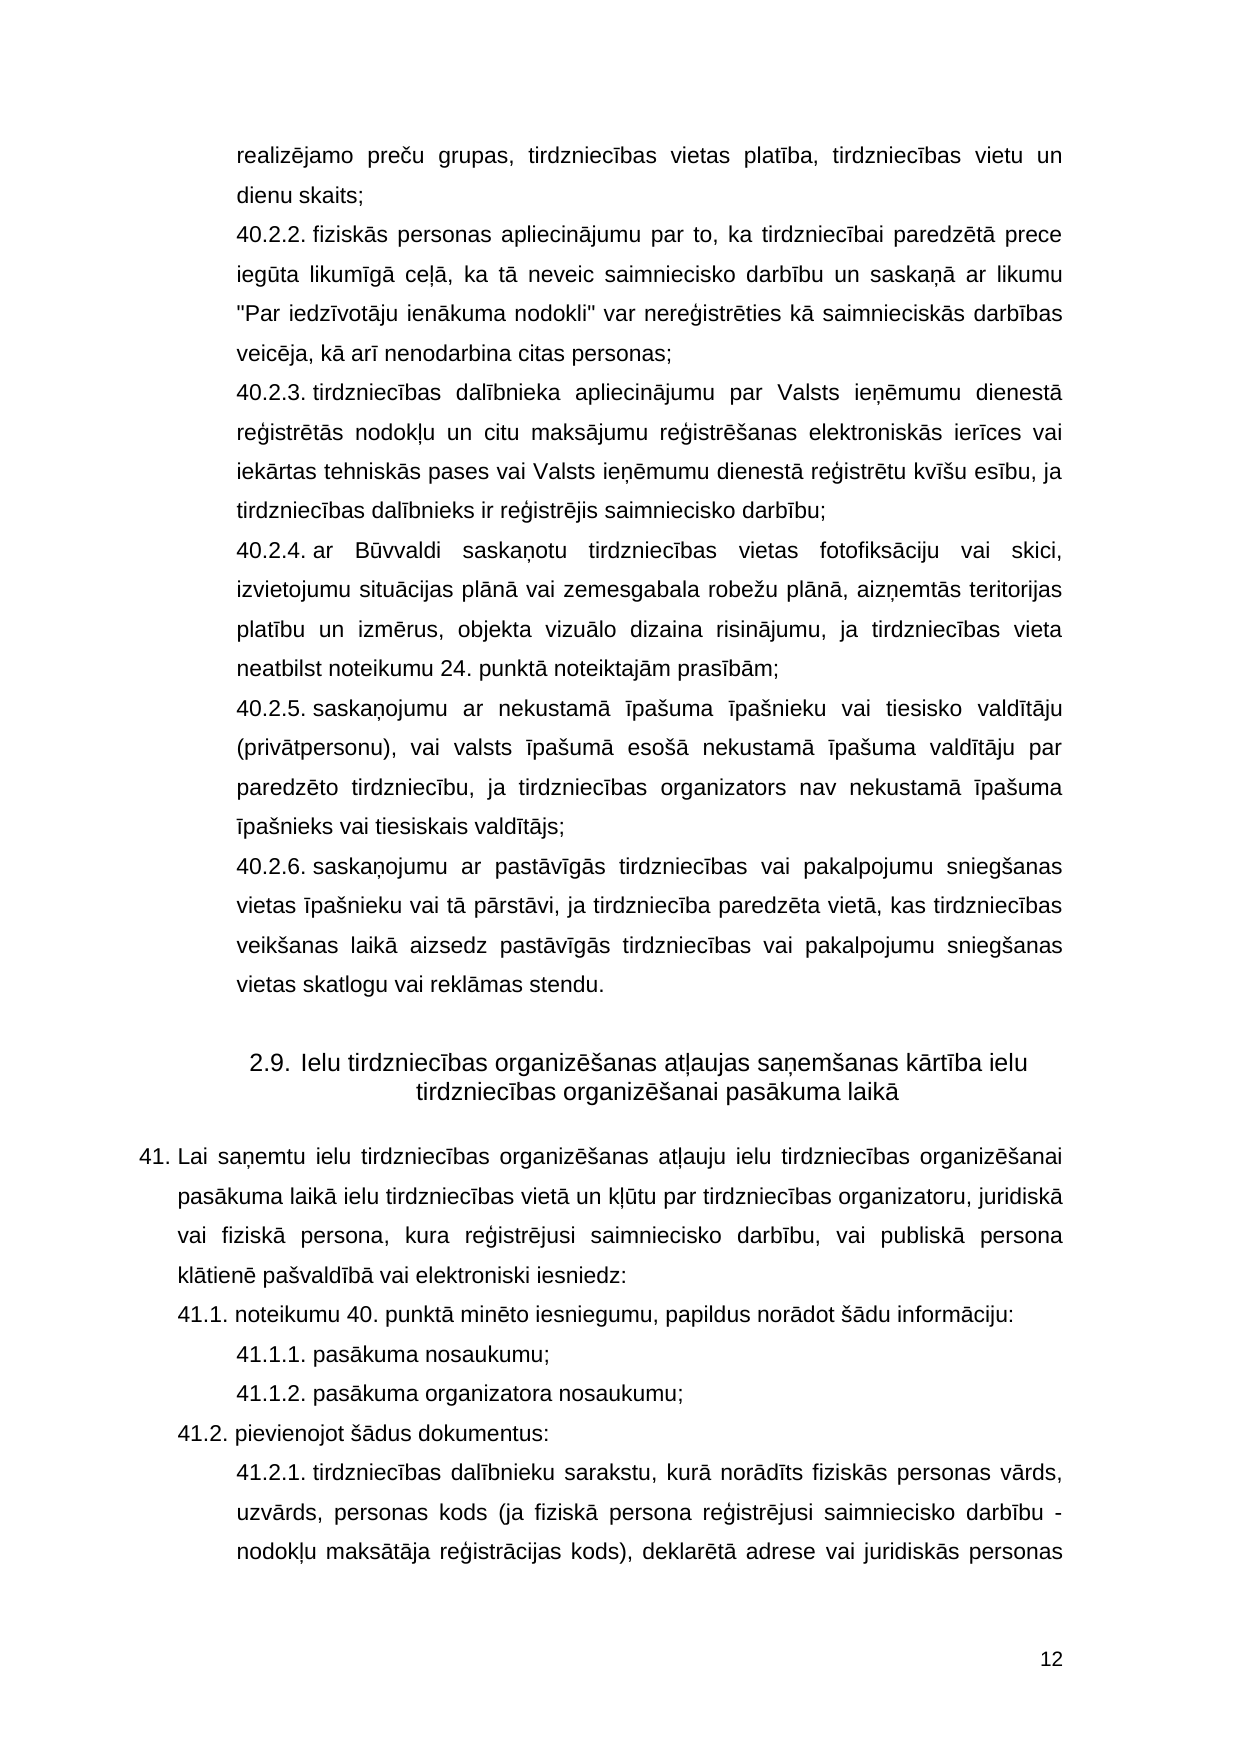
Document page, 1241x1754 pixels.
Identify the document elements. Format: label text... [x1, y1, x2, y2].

list tirdzniecības dalībnieka apliecinājumu par Valsts ieņēmumu dienestā reģistrētās nodokļu un citu maksājumu reģistrēšanas elektroniskās ierīces vai iekārtas tehniskās pases vai Valsts ieņēmumu dienestā reģistrētu kvīšu esību, ja tirdzniecības dalībnieks ir reģistrējis saimniecisko darbību; [236, 379, 1063, 524]
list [236, 142, 1063, 208]
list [236, 1459, 1063, 1564]
list ar Būvvaldi saskaņotu tirdzniecības vietas fotofiksāciju vai skici, izvietojumu situācijas plānā vai zemesgabala robežu plānā, aizņemtās teritorijas platību un izmērus, objekta vizuālo dizaina risinājumu, ja tirdzniecības vieta neatbilst noteikumu 24. punktā noteiktajām prasībām; [236, 537, 1063, 682]
list Ielu tirdzniecības organizēšanas atļaujas saņemšanas kārtība ielu tirdzniecības organizēšanai pasākuma laikā [215, 1048, 1063, 1106]
list fiziskās personas apliecinājumu par to, ka tirdzniecībai paredzētā prece iegūta likumīgā ceļā, ka tā neveic saimniecisko darbību un saskaņā ar likumu "Par iedzīvotāju ienākuma nodokli" var nereģistrēties kā saimnieciskās darbības veicēja, kā arī nenodarbina citas personas; [236, 287, 1063, 366]
list pasākuma nosaukumu; [236, 1341, 1063, 1367]
list saskaņojumu ar nekustamā īpašuma īpašnieku vai tiesisko valdītāju (privātpersonu), vai valsts īpašumā esošā nekustamā īpašuma valdītāju par paredzēto tirdzniecību, ja tirdzniecības organizators nav nekustamā īpašuma īpašnieks vai tiesiskais valdītājs; [236, 695, 1063, 839]
list noteikumu 40. punktā minēto iesniegumu, papildus norādot šādu informāciju: [177, 1301, 1063, 1327]
list fiziskās personas apliecinājumu par to, ka tirdzniecībai paredzētā prece iegūta likumīgā ceļā, ka tā neveic saimniecisko darbību un saskaņā ar likumu "Par iedzīvotāju ienākuma nodokli" var nereģistrēties kā saimnieciskās darbības veicēja, kā arī nenodarbina citas personas; [236, 221, 1063, 261]
list pievienojot šādus dokumentus: [177, 1419, 1063, 1446]
text Lai saņemtu ielu tirdzniecības organizēšanas atļauju ielu tirdzniecības organizēšanai pasākuma laikā ielu tirdzniecības vietā un kļūtu par tirdzniecības organizatoru, juridiskā vai fiziskā persona, kura reģistrējusi saimniecisko darbību, vai publiskā persona klātienē pašvaldībā vai elektroniski iesniedz: [177, 1143, 1063, 1288]
list pasākuma organizatora nosaukumu; [236, 1380, 1063, 1406]
list saskaņojumu ar pastāvīgās tirdzniecības vai pakalpojumu sniegšanas vietas īpašnieku vai tā pārstāvi, ja tirdzniecība paredzēta vietā, kas tirdzniecības veikšanas laikā aizsedz pastāvīgās tirdzniecības vai pakalpojumu sniegšanas vietas skatlogu vai reklāmas stendu. [236, 853, 1063, 997]
